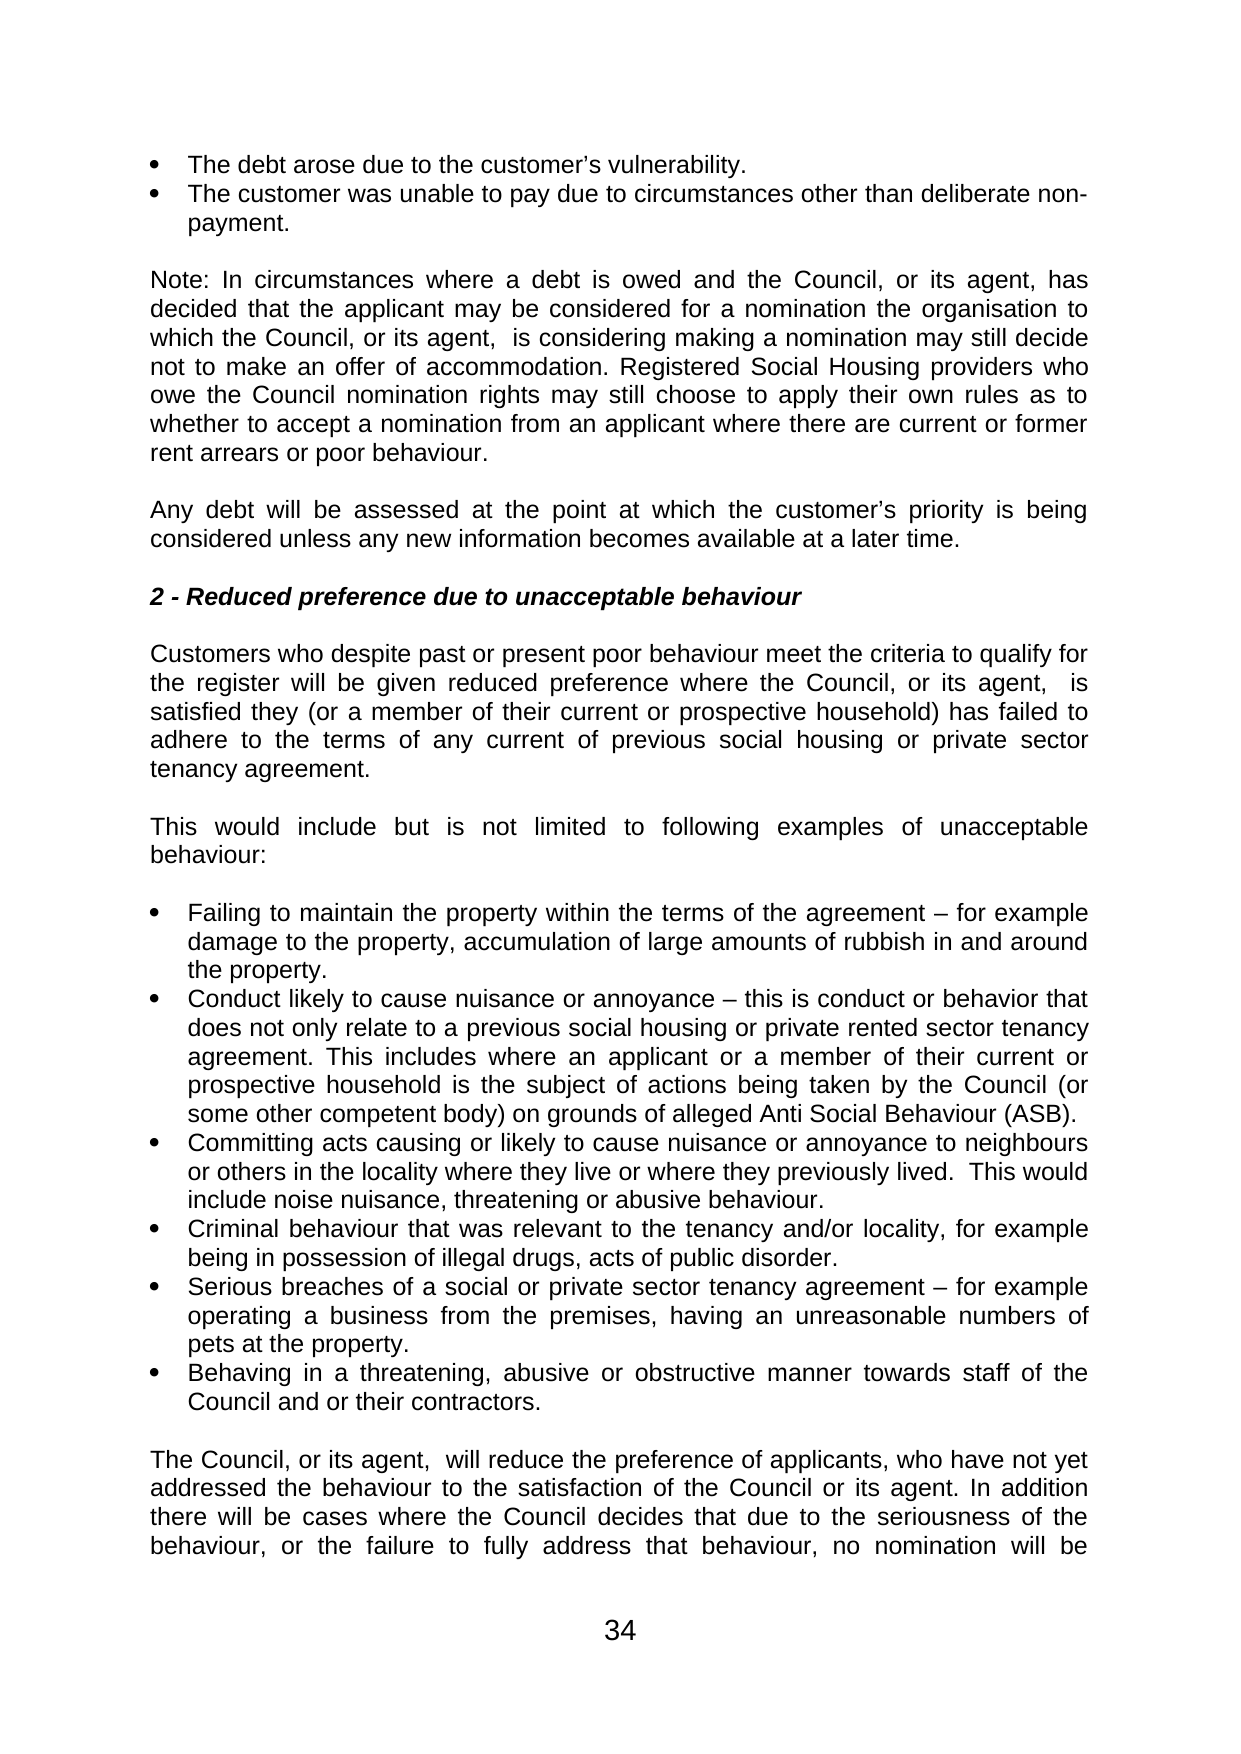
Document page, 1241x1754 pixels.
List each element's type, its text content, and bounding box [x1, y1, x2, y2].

text Customers who despite past or present poor behaviour meet the criteria to qualify for the register will be given reduced preference where the Council, or its agent, is satisfied they (or a member of their current or prospective household) has failed to adhere to the terms of any current of previous social housing or private sector tenancy agreement. [150, 639, 1090, 783]
list Behaving in a threatening, abusive or obstructive manner towards staff of the Council and or their contractors. [150, 1358, 1090, 1416]
list Serious breaches of a social or private sector tenancy agreement – for example operating a business from the premises, having an unreasonable numbers of pets at the property. [150, 1272, 1090, 1358]
list Committing acts causing or likely to cause nuisance or annoyance to neighbours or others in the locality where they live or where they previously lived. This would include noise nuisance, threatening or abusive behaviour. [150, 1128, 1090, 1214]
list The debt arose due to the customer’s vulnerability. [150, 150, 1090, 179]
text This would include but is not limited to following examples of unacceptable behaviour: [150, 811, 1090, 869]
list The customer was unable to pay due to circumstances other than deliberate non-payment. [150, 179, 1090, 236]
list Criminal behaviour that was relevant to the tenancy and/or locality, for example being in possession of illegal drugs, acts of public disorder. [150, 1214, 1090, 1272]
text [150, 1444, 1090, 1559]
text Note: In circumstances where a debt is owed and the Council, or its agent, has decided that the applicant may be considered for a nomination the organisation to which the Council, or its agent, is considering making a nomination may still decide not to make an offer of accommodation. Registered Social Housing providers who owe the Council nomination rights may still choose to apply their own rules as to whether to accept a nomination from an applicant where there are current or former rent arrears or poor behaviour. [150, 265, 1090, 466]
text 2 - Reduced preference due to unacceptable behaviour [150, 581, 1090, 610]
text Any debt will be assessed at the point at which the customer’s priority is being considered unless any new information becomes available at a later time. [150, 495, 1090, 553]
list Conduct likely to cause nuisance or annoyance – this is conduct or behavior that does not only relate to a previous social housing or private rented sector tenancy agreement. This includes where an applicant or a member of their current or prospective household is the subject of actions being taken by the Council (or some other competent body) on grounds of alleged Anti Social Behaviour (ASB). [150, 984, 1090, 1128]
list Failing to maintain the property within the terms of the agreement – for example damage to the property, accumulation of large amounts of rubbish in and around the property. [150, 898, 1090, 984]
